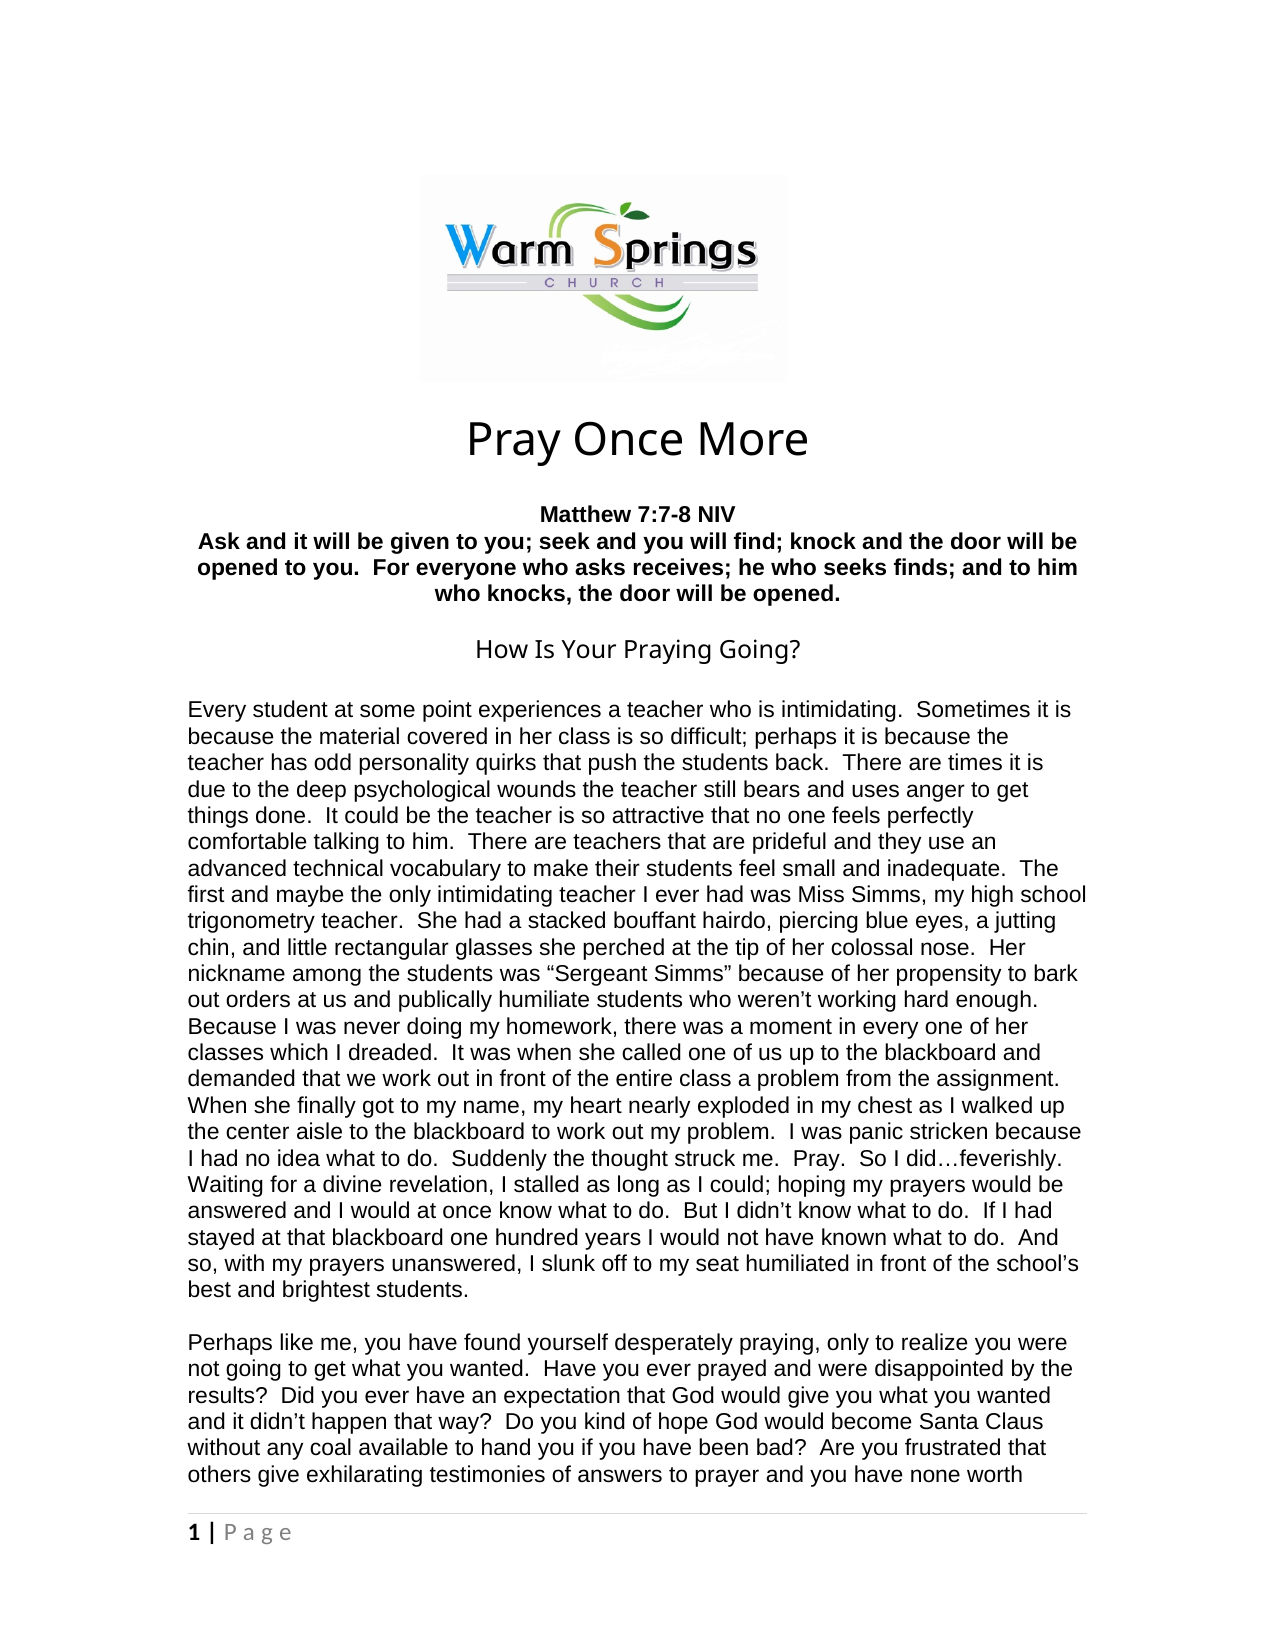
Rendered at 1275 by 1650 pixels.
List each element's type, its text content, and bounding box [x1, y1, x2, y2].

subtitle Pray Once More [187, 406, 1087, 469]
text Every student at some point experiences a teacher who is intimidating. Sometimes it is because the material covered in her class is so difficult; perhaps it is because the teacher has odd personality quirks that push the students back. There are times it is due to the deep psychological wounds the teacher still bears and uses anger to get things done. It could be the teacher is so attractive that no one feels perfectly comfortable talking to him. There are teachers that are prideful and they use an advanced technical vocabulary to make their students feel small and inadequate. The first and maybe the only intimidating teacher I ever had was Miss Simms, my high school trigonometry teacher. She had a stacked bouffant hairdo, piercing blue eyes, a jutting chin, and little rectangular glasses she perched at the tip of her colossal nose. Her nickname among the students was “Sergeant Simms” because of her propensity to bark out orders at us and publically humiliate students who weren’t working hard enough. Because I was never doing my homework, there was a moment in every one of her classes which I dreaded. It was when she called one of us up to the blackboard and demanded that we work out in front of the entire class a problem from the assignment. When she finally got to my name, my heart nearly exploded in my chest as I walked up the center aisle to the blackboard to work out my problem. I was panic stricken because I had no idea what to do. Suddenly the thought struck me. Pray. So I did…feverishly. Waiting for a divine revelation, I stalled as long as I could; hoping my prayers would be answered and I would at once know what to do. But I didn’t know what to do. If I had stayed at that blackboard one hundred years I would not have known what to do. And so, with my prayers unanswered, I slunk off to my seat humiliated in front of the school’s best and brightest students. [187, 696, 1087, 1303]
picture [419, 175, 788, 382]
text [187, 1329, 1087, 1487]
text How Is Your Praying Going? [187, 632, 1087, 666]
text Ask and it will be given to you; seek and you will find; knock and the door will be opened to you. For everyone who asks receives; he who seeks finds; and to him who knocks, the door will be opened. [187, 528, 1087, 607]
text Matthew 7:7-8 NIV [187, 501, 1087, 528]
